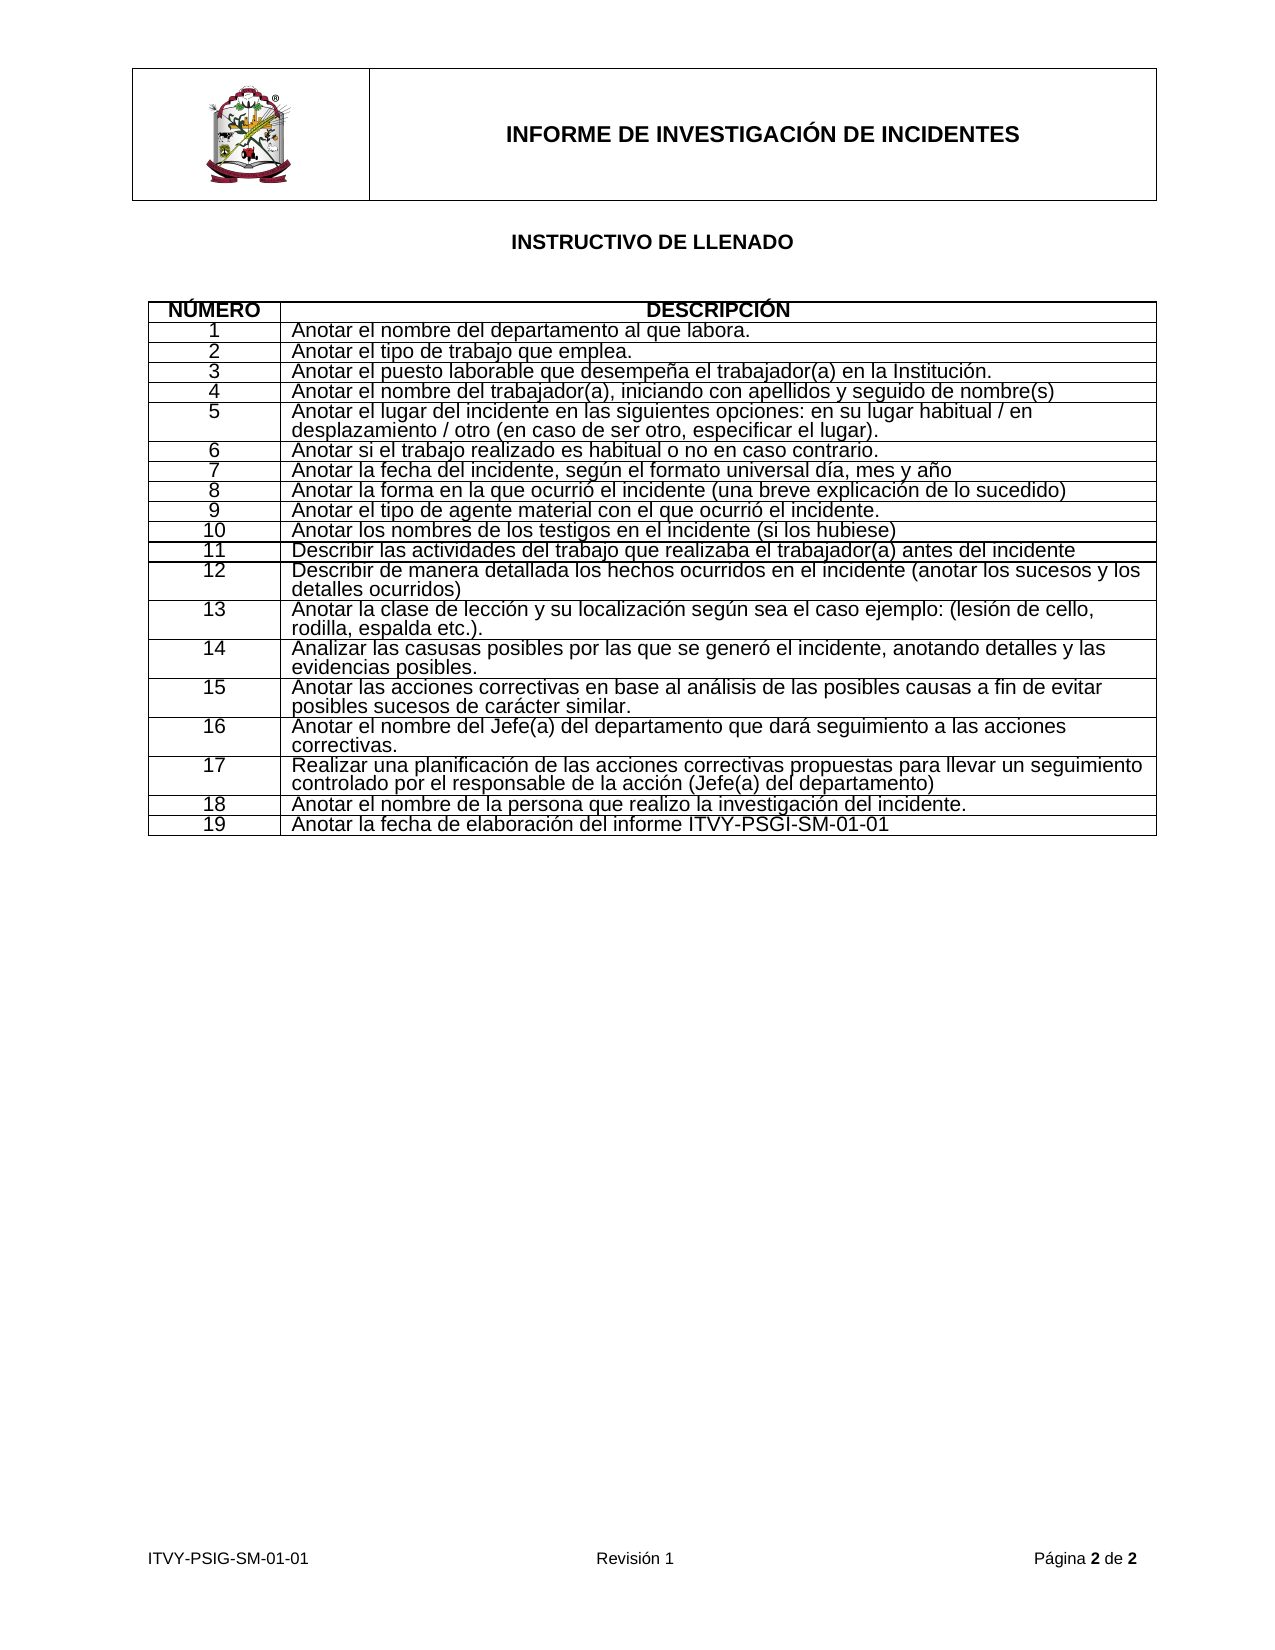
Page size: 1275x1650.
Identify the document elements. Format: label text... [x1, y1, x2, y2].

table_cell Anotar la forma en la que ocurrió el incidente (una breve explicación de lo sucedido) [281, 482, 716, 501]
table_cell 1 [149, 323, 280, 342]
table_header DESCRIPCIÓN [281, 303, 1156, 322]
table_cell Describir de manera detallada los hechos ocurridos en el incidente (anotar los sucesos y los detalles ocurridos) [281, 563, 1156, 600]
table_header NÚMERO [149, 303, 280, 322]
table_cell Anotar el nombre del Jefe(a) del departamento que dará seguimiento a las acciones correctivas. [281, 718, 1156, 756]
table_cell Anotar la forma en la que ocurrió el incidente (una breve explicación de lo sucedido) [714, 482, 1063, 501]
table_cell Anotar la clase de lección y su localización según sea el caso ejemplo: (lesión de cello, rodilla, espalda etc.). [281, 601, 1156, 639]
table_cell 17 [149, 757, 280, 794]
table_cell 11 [149, 543, 280, 561]
table_cell Anotar los nombres de los testigos en el incidente (si los hubiese) [281, 522, 761, 541]
table_cell Describir las actividades del trabajo que realizaba el trabajador(a) antes del incidente [281, 543, 875, 561]
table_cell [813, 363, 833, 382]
table_cell Anotar la fecha del incidente, según el formato universal día, mes y año [281, 462, 1156, 481]
table_cell 12 [149, 563, 280, 600]
table_cell 7 [149, 462, 280, 481]
table_cell Anotar los nombres de los testigos en el incidente (si los hubiese) [891, 522, 1156, 541]
table_cell 6 [149, 442, 280, 461]
table_cell 16 [149, 718, 280, 756]
table_cell 2 [149, 343, 280, 362]
table_cell Anotar si el trabajo realizado es habitual o no en caso contrario. [281, 442, 1156, 461]
table_cell Anotar el puesto laborable que desempeña el trabajador(a) en la Institución. [281, 363, 815, 382]
table_cell 3 [149, 363, 280, 382]
table_cell Anotar el nombre de la persona que realizo la investigación del incidente. [281, 796, 1156, 815]
table_cell Anotar el puesto laborable que desempeña el trabajador(a) en la Institución. [831, 363, 1156, 382]
table_cell Analizar las casusas posibles por las que se generó el incidente, anotando detalles y las evidencias posibles. [281, 640, 1156, 678]
table_cell 13 [149, 601, 280, 639]
table_cell Anotar el tipo de agente material con el que ocurrió el incidente. [281, 502, 1156, 521]
picture [205, 81, 293, 190]
table_cell 15 [149, 679, 280, 717]
table_cell 10 [149, 522, 280, 541]
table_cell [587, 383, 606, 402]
table_cell 9 [149, 502, 280, 521]
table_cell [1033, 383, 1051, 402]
table_cell 14 [149, 640, 280, 678]
table_cell Anotar el nombre del trabajador(a), iniciando con apellidos y seguido de nombre(s) [281, 383, 589, 402]
table_cell 5 [149, 403, 280, 441]
table_cell Anotar las acciones correctivas en base al análisis de las posibles causas a fin de evitar posibles sucesos de carácter similar. [281, 679, 1156, 717]
table_cell Anotar el tipo de trabajo que emplea. [281, 343, 1156, 362]
text INSTRUCTIVO DE LLENADO [148, 229, 1157, 253]
table_cell Realizar una planificación de las acciones correctivas propuestas para llevar un seguimiento controlado por el responsable de la acción (Jefe(a) del departamento) [281, 757, 1156, 794]
table_cell Anotar el nombre del trabajador(a), iniciando con apellidos y seguido de nombre(s) [604, 383, 1035, 402]
table_cell 8 [149, 482, 280, 501]
table_cell Anotar el nombre del departamento al que labora. [281, 323, 1156, 342]
table_cell 19 [149, 816, 280, 835]
table_cell 18 [149, 796, 280, 815]
table_cell Anotar la fecha de elaboración del informe ITVY-PSGI-SM-01-01 [281, 816, 1156, 835]
table_cell 4 [149, 383, 280, 402]
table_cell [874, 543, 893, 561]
table_cell Anotar el lugar del incidente en las siguientes opciones: en su lugar habitual / en desplazamiento / otro (en caso de ser otro, especificar el lugar). [281, 403, 1156, 441]
